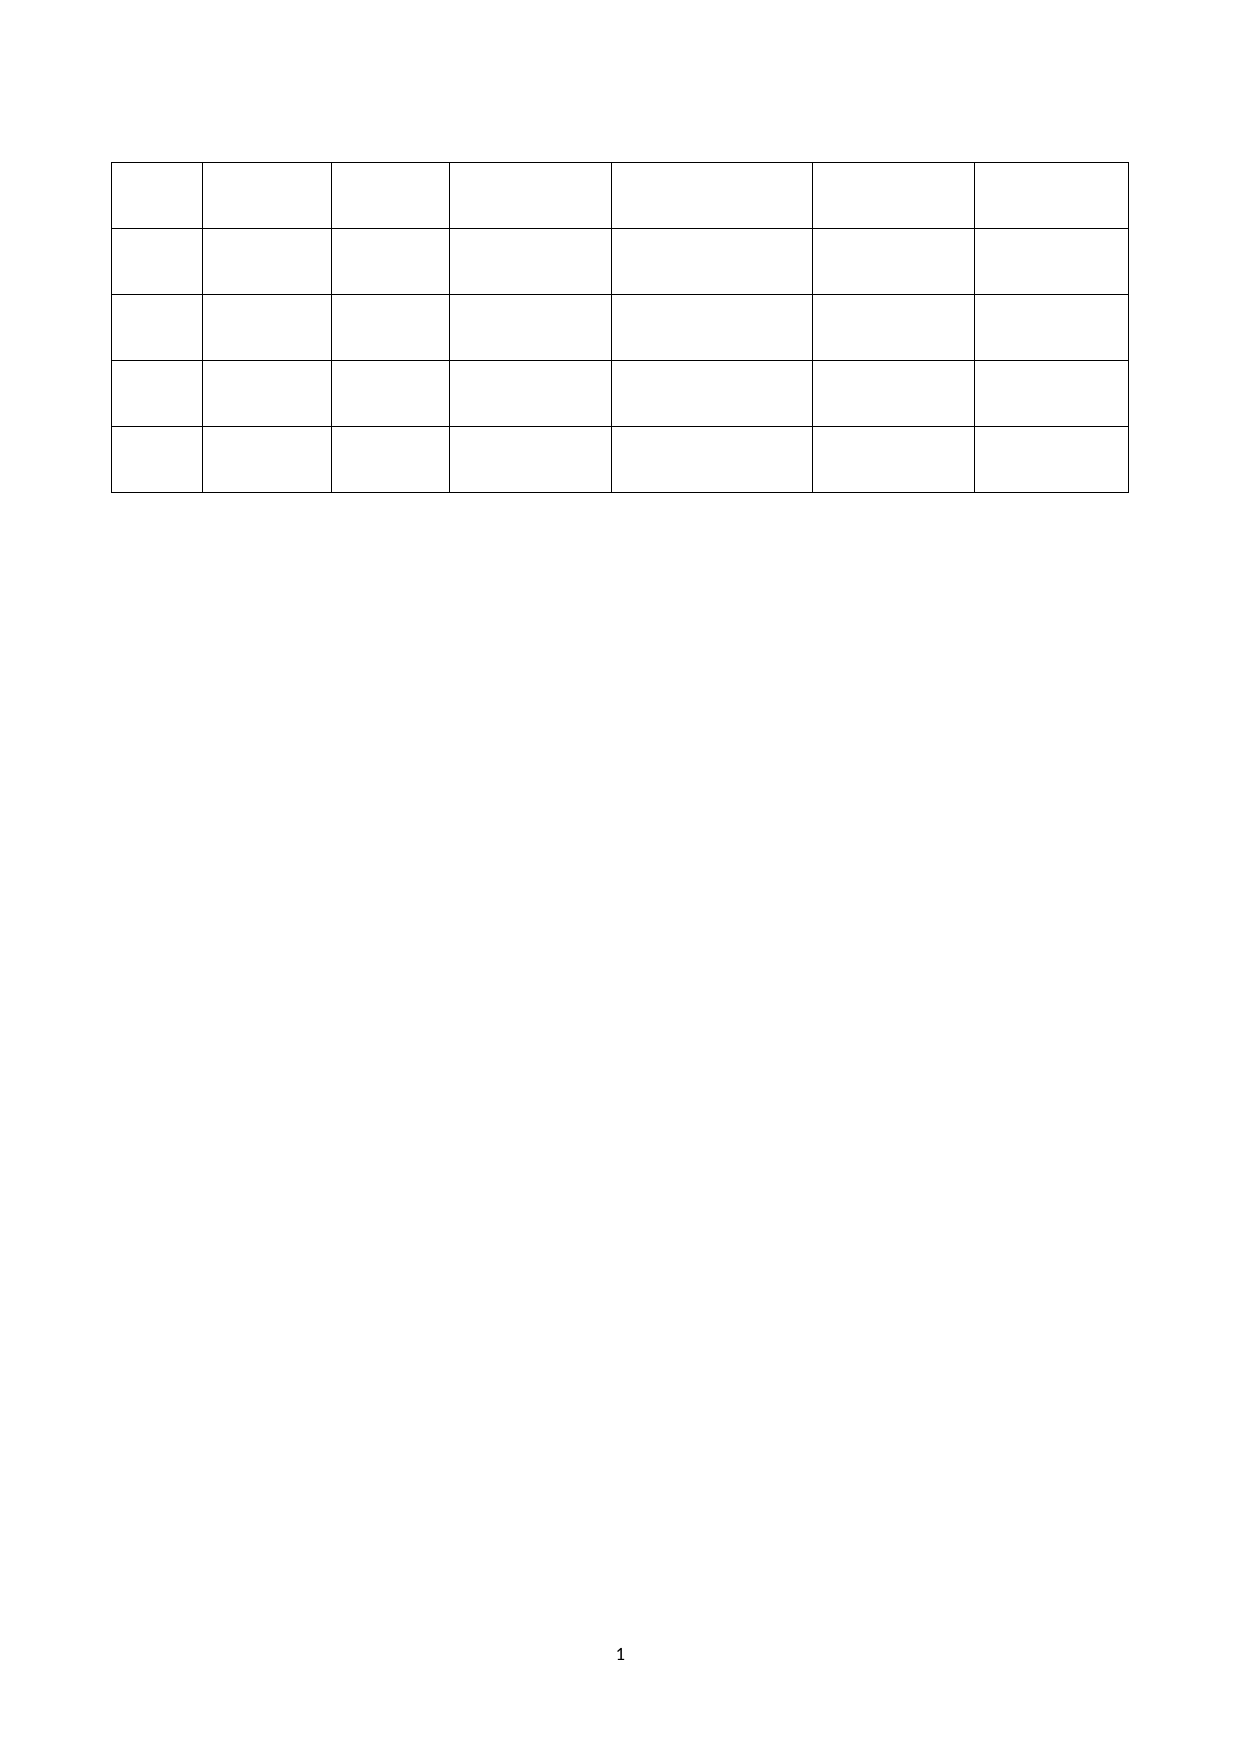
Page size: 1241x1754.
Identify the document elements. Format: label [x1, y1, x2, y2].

table_cell [203, 295, 331, 360]
table_cell [450, 163, 611, 228]
table_cell [332, 163, 449, 228]
table_cell [975, 427, 1128, 492]
table_cell [332, 229, 449, 294]
table_cell [975, 361, 1128, 426]
table_cell [450, 295, 611, 360]
table_cell [203, 163, 331, 228]
table_cell [975, 229, 1128, 294]
table_cell [112, 295, 202, 360]
table_cell [112, 427, 202, 492]
table_cell [612, 427, 812, 492]
table_cell [813, 361, 974, 426]
table_cell [112, 229, 202, 294]
table_cell [612, 295, 812, 360]
table_cell [203, 427, 331, 492]
table_cell [813, 163, 974, 228]
table_cell [203, 361, 331, 426]
table_cell [450, 229, 611, 294]
table_cell [112, 361, 202, 426]
table_cell [612, 229, 812, 294]
table_cell [332, 361, 449, 426]
table_cell [975, 163, 1128, 228]
table_cell [813, 427, 974, 492]
table_cell [612, 361, 812, 426]
table_cell [612, 163, 812, 228]
table_cell [975, 295, 1128, 360]
table_cell [813, 229, 974, 294]
table_cell [332, 295, 449, 360]
table_cell [450, 427, 611, 492]
table_cell [332, 427, 449, 492]
table_cell [112, 163, 202, 228]
table_cell [813, 295, 974, 360]
table_cell [450, 361, 611, 426]
table_cell [203, 229, 331, 294]
